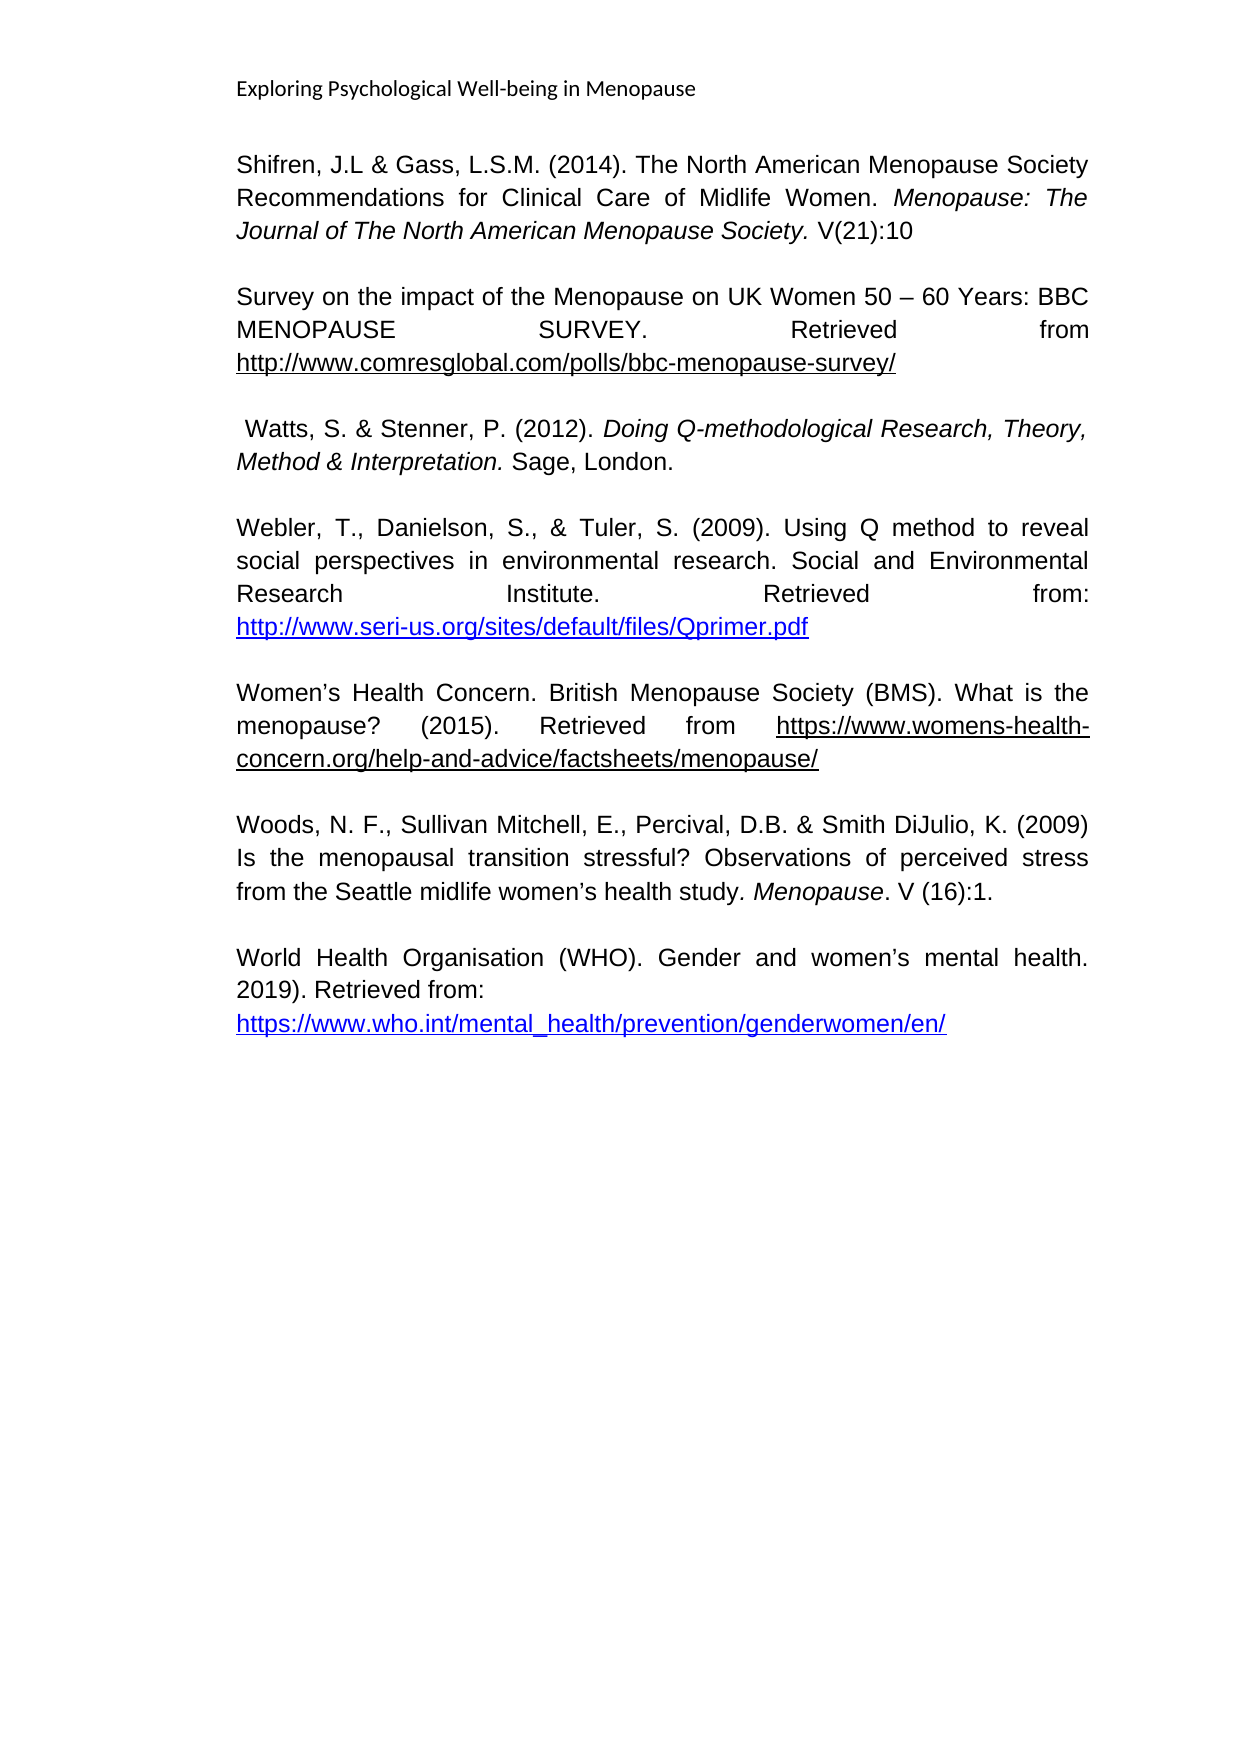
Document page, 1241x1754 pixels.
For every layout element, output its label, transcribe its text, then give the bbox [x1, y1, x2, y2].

text Survey on the impact of the Menopause on UK Women 50 – 60 Years: BBC MENOPAUSE SURVEY. Retrieved from http://www.comresglobal.com/polls/bbc-menopause-survey/ [236, 282, 1090, 377]
text Shifren, J.L & Gass, L.S.M. (2014). The North American Menopause Society Recommendations for Clinical Care of Midlife Women. Menopause: The Journal of The North American Menopause Society. V(21):10 [236, 150, 1090, 245]
text Women’s Health Concern. British Menopause Society (BMS). What is the menopause? (2015). Retrieved from https://www.womens-health-concern.org/help-and-advice/factsheets/menopause/ [236, 678, 1090, 773]
text Webler, T., Danielson, S., & Tuler, S. (2009). Using Q method to reveal social perspectives in environmental research. Social and Environmental Research Institute. Retrieved from: http://www.seri-us.org/sites/default/files/Qprimer.pdf [236, 513, 1090, 641]
text Woods, N. F., Sullivan Mitchell, E., Percival, D.B. & Smith DiJulio, K. (2009) Is the menopausal transition stressful? Observations of perceived stress from the Seattle midlife women’s health study. Menopause. V (16):1. [236, 810, 1090, 905]
text World Health Organisation (WHO). Gender and women’s mental health. 2019). Retrieved from: [236, 942, 1090, 1004]
text Watts, S. & Stenner, P. (2012). Doing Q-methodological Research, Theory, Method & Interpretation. Sage, London. [236, 414, 1090, 476]
text https://www.who.int/mental_health/prevention/genderwomen/en/ [236, 1008, 1090, 1037]
